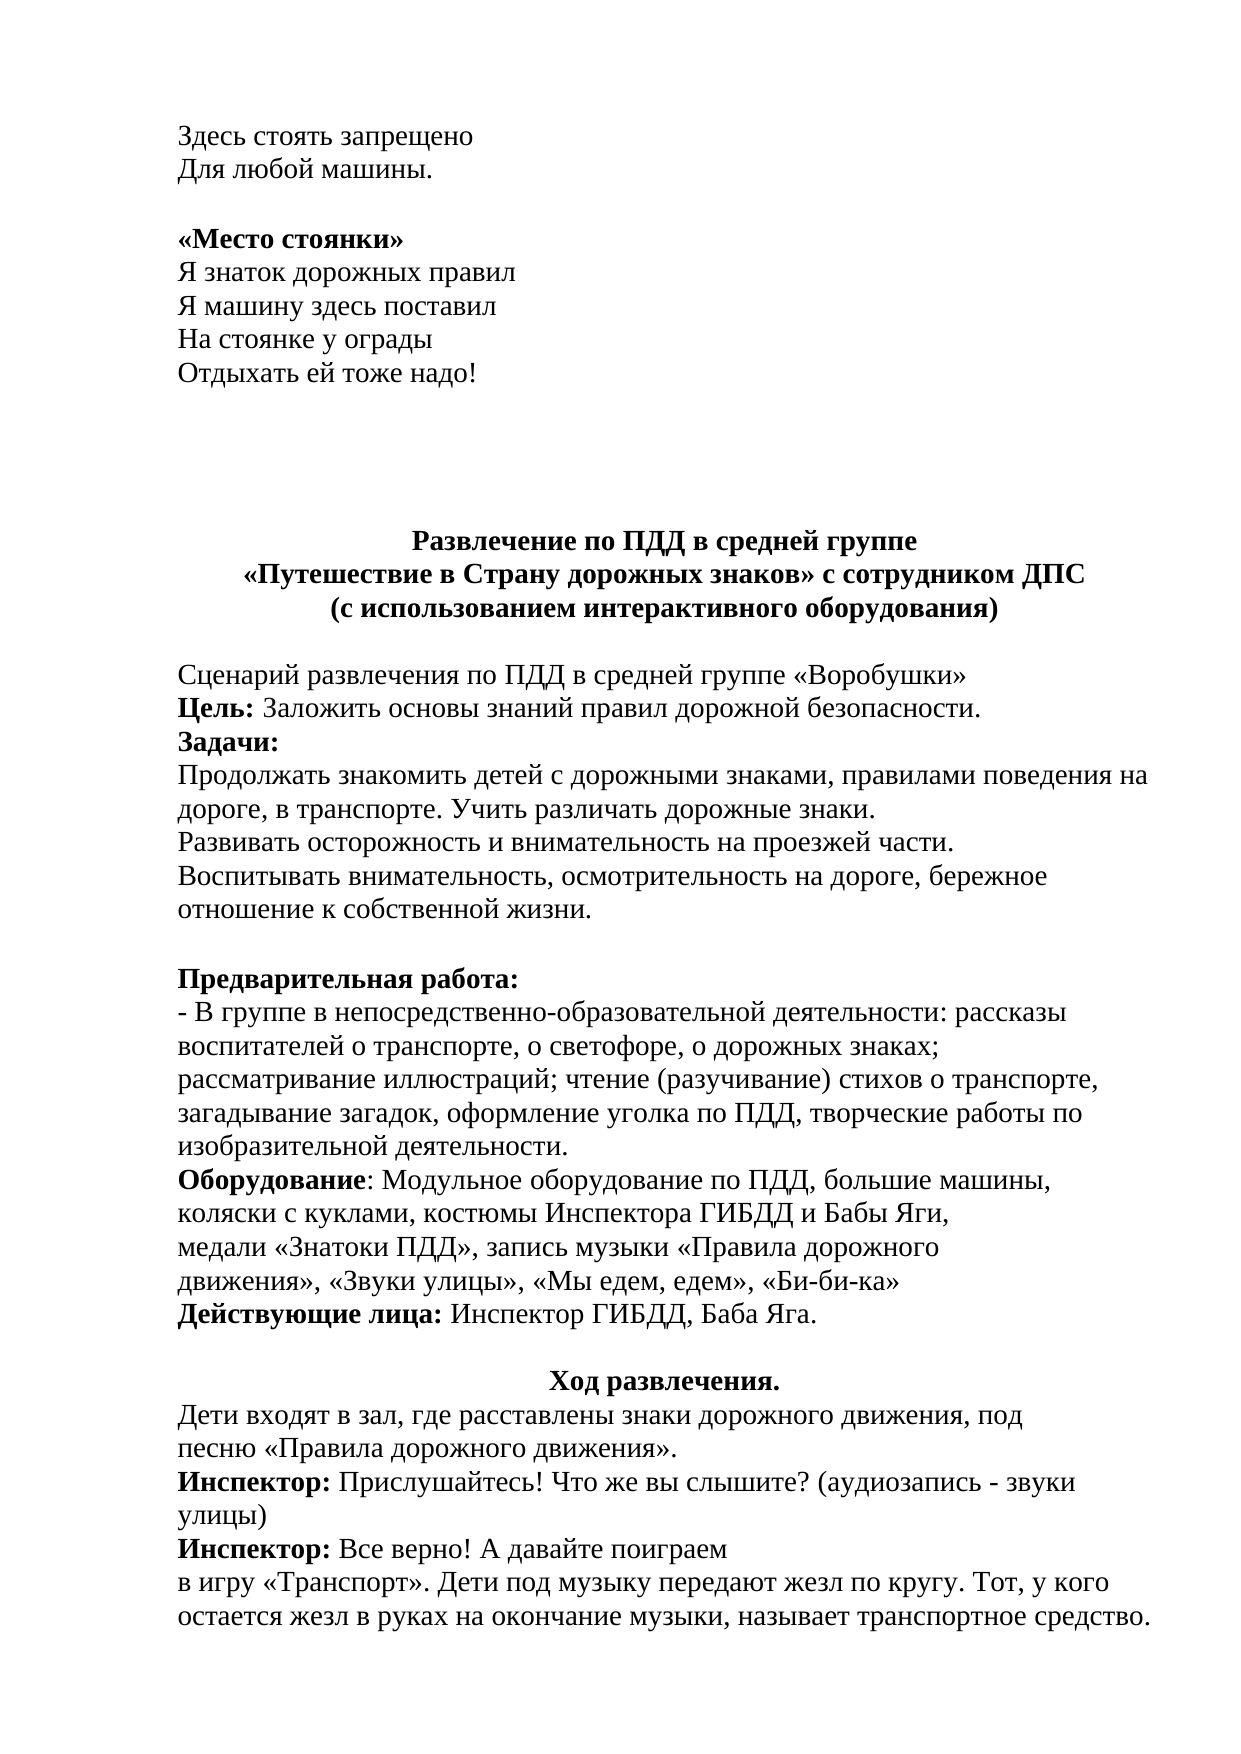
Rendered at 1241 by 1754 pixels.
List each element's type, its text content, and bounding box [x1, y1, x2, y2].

text Для любой машины. [177, 152, 1152, 185]
text Продолжать знакомить детей с дорожными знаками, правилами поведения на дороге, в транспорте. Учить различать дорожные знаки. [177, 757, 1152, 824]
text Предварительная работа: [177, 961, 1152, 994]
text «Путешествие в Страну дорожных знаков» с сотрудником ДПС [177, 556, 1152, 590]
text Цель: Заложить основы знаний правил дорожной безопасности. [277, 690, 1152, 724]
text Здесь стоять запрещено [177, 118, 1152, 152]
text в игру «Транспорт». Дети под музыку передают жезл по кругу. Тот, у кого остается жезл в руках на окончание музыки, называет транспортное средство. [177, 1564, 1152, 1632]
text Отдыхать ей тоже надо! [177, 355, 1152, 388]
text Действующие лица: Инспектор ГИБДД, Баба Яга. [177, 1296, 1152, 1330]
text Сценарий развлечения по ПДД в средней группе «Воробушки» [177, 657, 1152, 690]
text На стоянке у ограды [177, 321, 1152, 355]
text Оборудование: Модульное оборудование по ПДД, большие машины, коляски с куклами, костюмы Инспектора ГИБДД и Бабы Яги, медали «Знатоки ПДД», запись музыки «Правила дорожного движения», «Звуки улицы», «Мы едем, едем», «Би-би-ка» [177, 1162, 1152, 1296]
text Дети входят в зал, где расставлены знаки дорожного движения, под песню «Правила дорожного движения». [177, 1397, 1152, 1464]
text Задачи: [177, 724, 1152, 757]
text - В группе в непосредственно-образовательной деятельности: рассказы воспитателей о транспорте, о светофоре, о дорожных знаках; рассматривание иллюстраций; чтение (разучивание) стихов о транспорте, загадывание загадок, оформление уголка по ПДД, творческие работы по изобразительной деятельности. [177, 994, 1152, 1162]
text (с использованием интерактивного оборудования) [177, 590, 1152, 623]
text «Место стоянки» [177, 221, 1152, 254]
text Я машину здесь поставил [177, 288, 1152, 321]
text Воспитывать внимательность, осмотрительность на дороге, бережное отношение к собственной жизни. [177, 858, 1152, 925]
text Ход развлечения. [177, 1363, 1152, 1397]
text Инспектор: Прислушайтесь! Что же вы слышите? (аудиозапись - звуки улицы) [177, 1464, 1152, 1531]
text Развивать осторожность и внимательность на проезжей части. [177, 824, 1152, 858]
text Инспектор: Все верно! А давайте поиграем [177, 1531, 1152, 1564]
text Развлечение по ПДД в средней группе [177, 523, 1152, 556]
text Я знаток дорожных правил [177, 254, 1152, 288]
